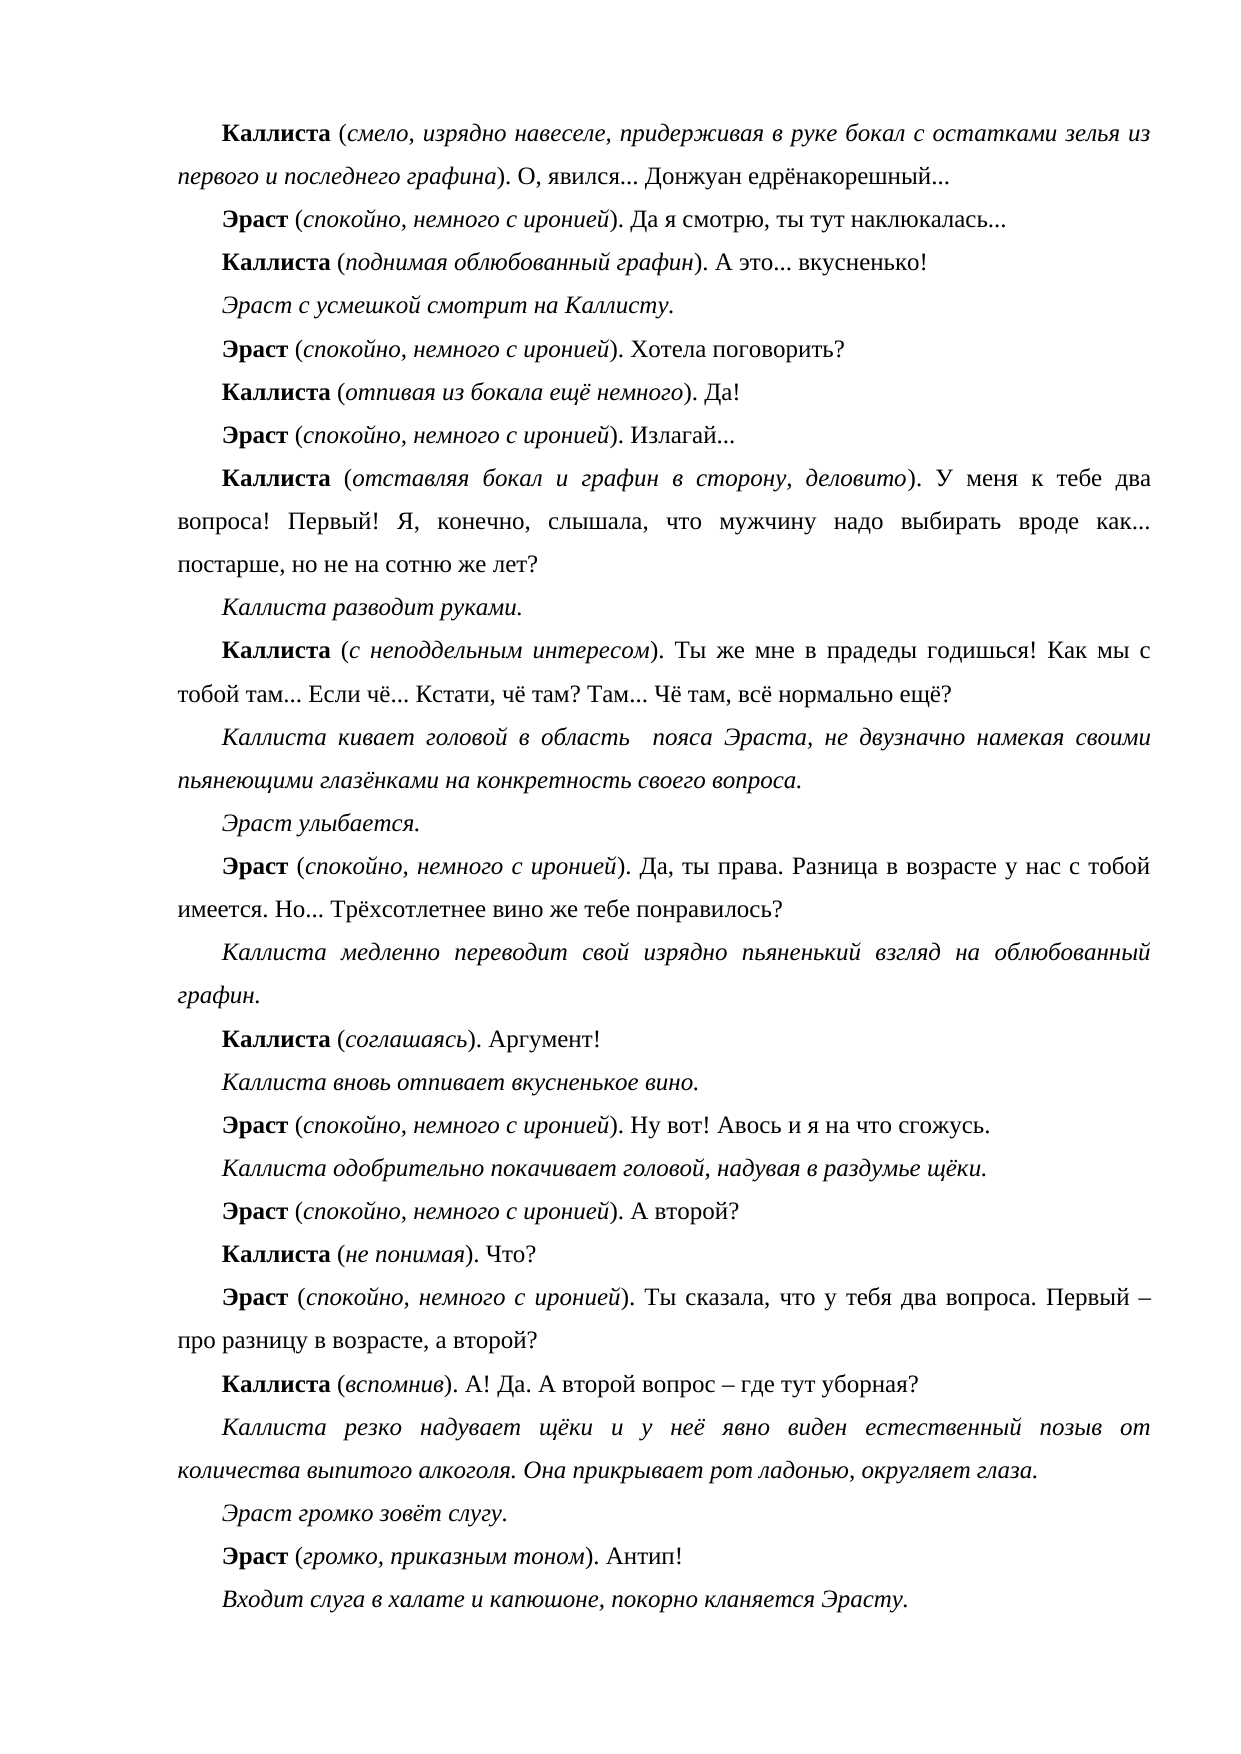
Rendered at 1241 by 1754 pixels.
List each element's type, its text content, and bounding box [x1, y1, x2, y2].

text Эраст (спокойно, немного с иронией). Ну вот! Авось и я на что сгожусь. [177, 1110, 1152, 1139]
text Каллиста (поднимая облюбованный графин). А это... вкусненько! [177, 247, 1152, 276]
text Входит слуга в халате и капюшоне, покорно кланяется Эрасту. [177, 1584, 1152, 1613]
text Каллиста (с неподдельным интересом). Ты же мне в прадеды годишься! Как мы с тобой там... Если чё... Кстати, чё там? Там... Чё там, всё нормально ещё? [177, 636, 1152, 707]
text Эраст (громко, приказным тоном). Антип! [177, 1541, 1152, 1570]
text Эраст с усмешкой смотрит на Каллисту. [177, 291, 1152, 319]
text Эраст (спокойно, немного с иронией). Излагай... [177, 420, 1152, 449]
text Каллиста (отпивая из бокала ещё немного). Да! [177, 377, 1152, 406]
text Каллиста (отставляя бокал и графин в сторону, деловито). У меня к тебе два вопроса! Первый! Я, конечно, слышала, что мужчину надо выбирать вроде как... постарше, но не на сотню же лет? [177, 463, 1152, 578]
text Эраст (спокойно, немного с иронией). Ты сказала, что у тебя два вопроса. Первый – про разницу в возрасте, а второй? [177, 1282, 1152, 1354]
text Каллиста медленно переводит свой изрядно пьяненький взгляд на облюбованный графин. [177, 937, 1152, 1009]
text Эраст громко зовёт слугу. [177, 1498, 1152, 1527]
text Эраст (спокойно, немного с иронией). А второй? [177, 1196, 1152, 1225]
text Каллиста (не понимая). Что? [177, 1239, 1152, 1268]
text Каллиста кивает головой в область пояса Эраста, не двузначно намекая своими пьянеющими глазёнками на конкретность своего вопроса. [177, 722, 1152, 794]
text Каллиста (вспомнив). А! Да. А второй вопрос – где тут уборная? [177, 1369, 1152, 1397]
text Каллиста (смело, изрядно навеселе, придерживая в руке бокал с остатками зелья из первого и последнего графина). О, явился... Донжуан едрёнакорешный... [177, 118, 1152, 190]
text Каллиста (соглашаясь). Аргумент! [177, 1024, 1152, 1052]
text Каллиста разводит руками. [177, 592, 1152, 621]
text Эраст (спокойно, немного с иронией). Хотела поговорить? [177, 334, 1152, 362]
text Эраст (спокойно, немного с иронией). Да я смотрю, ты тут наклюкалась... [177, 204, 1152, 233]
text Каллиста вновь отпивает вкусненькое вино. [177, 1067, 1152, 1096]
text Эраст (спокойно, немного с иронией). Да, ты права. Разница в возрасте у нас с тобой имеется. Но... Трёхсотлетнее вино же тебе понравилось? [177, 851, 1152, 923]
text Каллиста резко надувает щёки и у неё явно виден естественный позыв от количества выпитого алкоголя. Она прикрывает рот ладонью, округляет глаза. [177, 1412, 1152, 1484]
text Эраст улыбается. [177, 808, 1152, 837]
text Каллиста одобрительно покачивает головой, надувая в раздумье щёки. [177, 1153, 1152, 1182]
